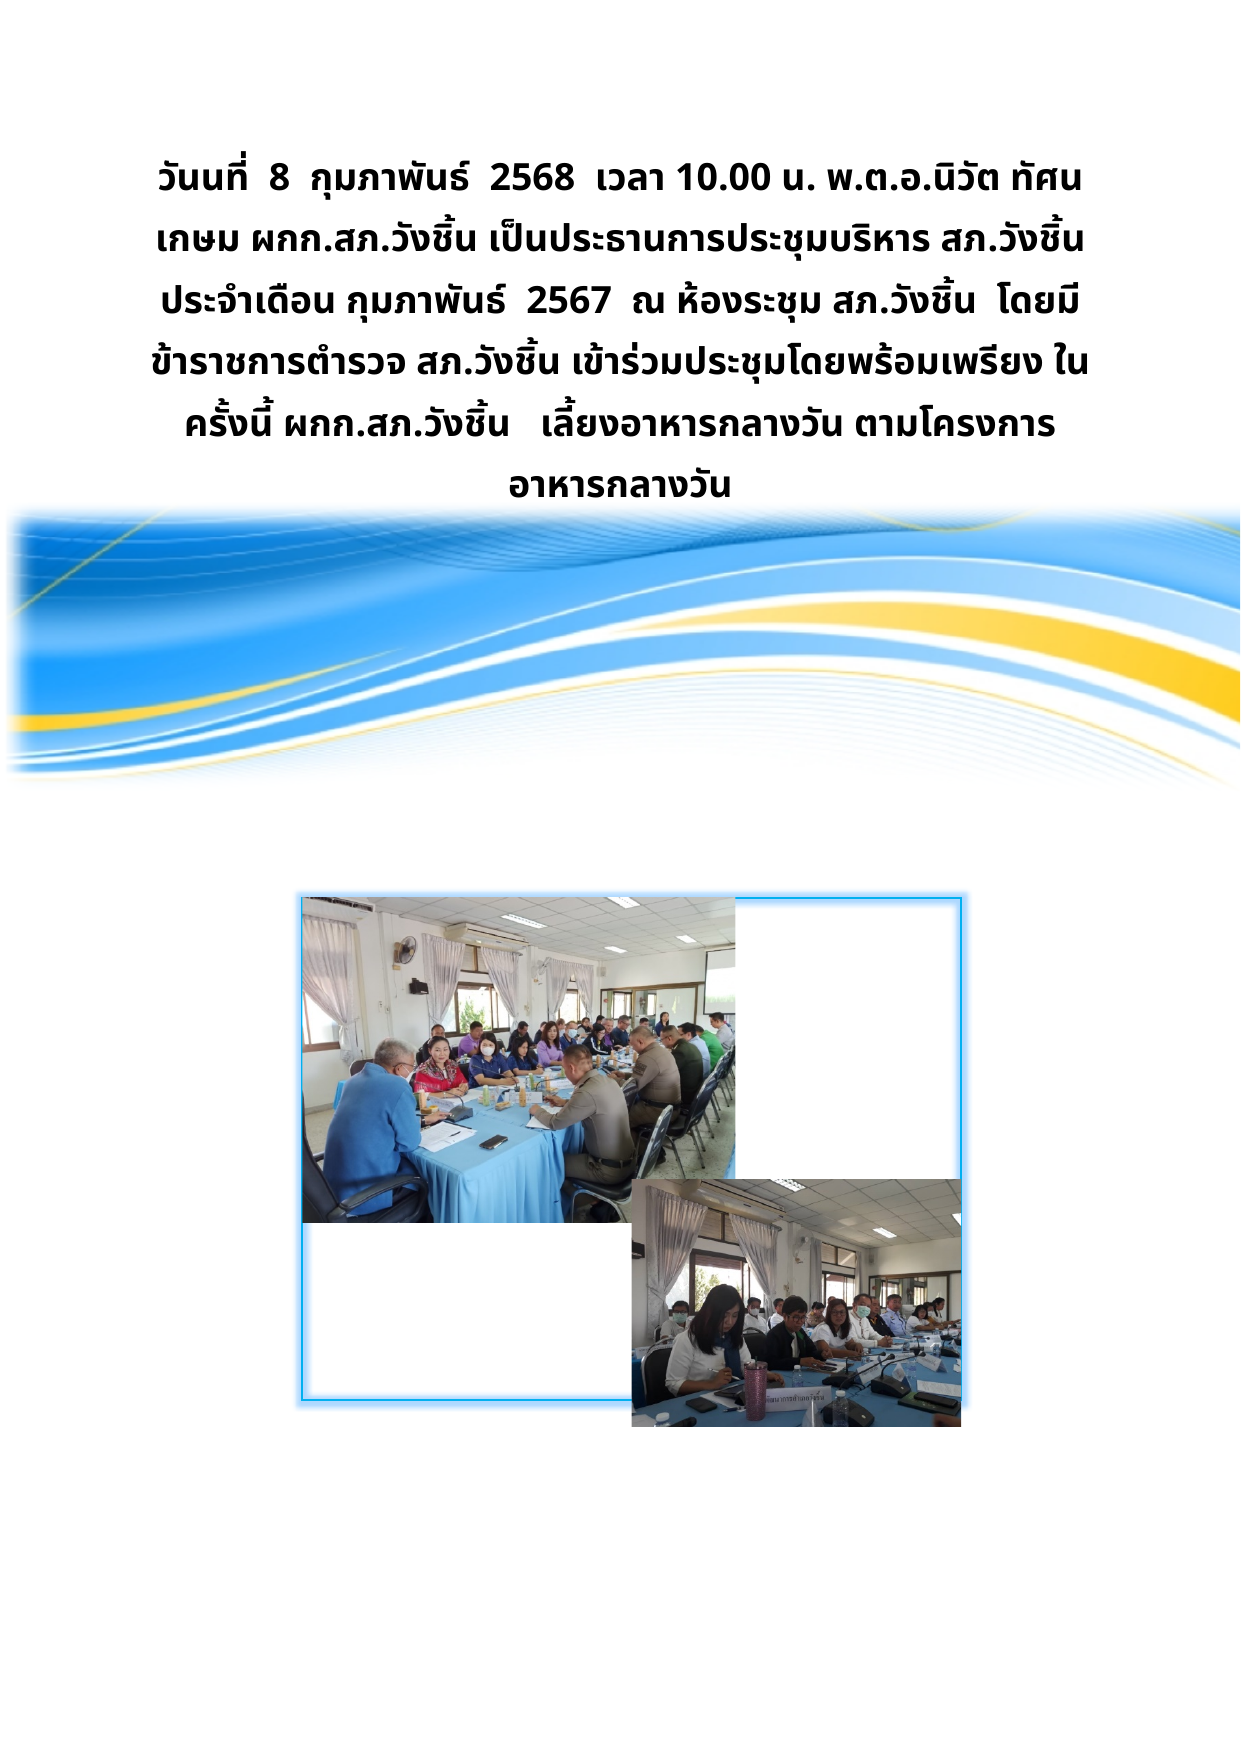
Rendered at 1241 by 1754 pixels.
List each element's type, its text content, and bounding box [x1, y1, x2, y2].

picture [303, 897, 962, 1427]
picture [32, 534, 1241, 762]
text วันนที่ 8 กุมภาพันธ์ 2568 เวลา 10.00 น. พ.ต.อ.นิวัต ทัศนเกษม ผกก.สภ.วังชิ้น เป็นประธานการประชุมบริหาร สภ.วังชิ้น ประจำเดือน กุมภาพันธ์ 2567 ณ ห้องระชุม สภ.วังชิ้น โดยมีข้าราชการตำรวจ สภ.วังชิ้น เข้าร่วมประชุมโดยพร้อมเพรียง ในครั้งนี้ ผกก.สภ.วังชิ้น เลี้ยงอาหารกลางวัน ตามโครงการอาหารกลางวัน [150, 150, 1090, 514]
